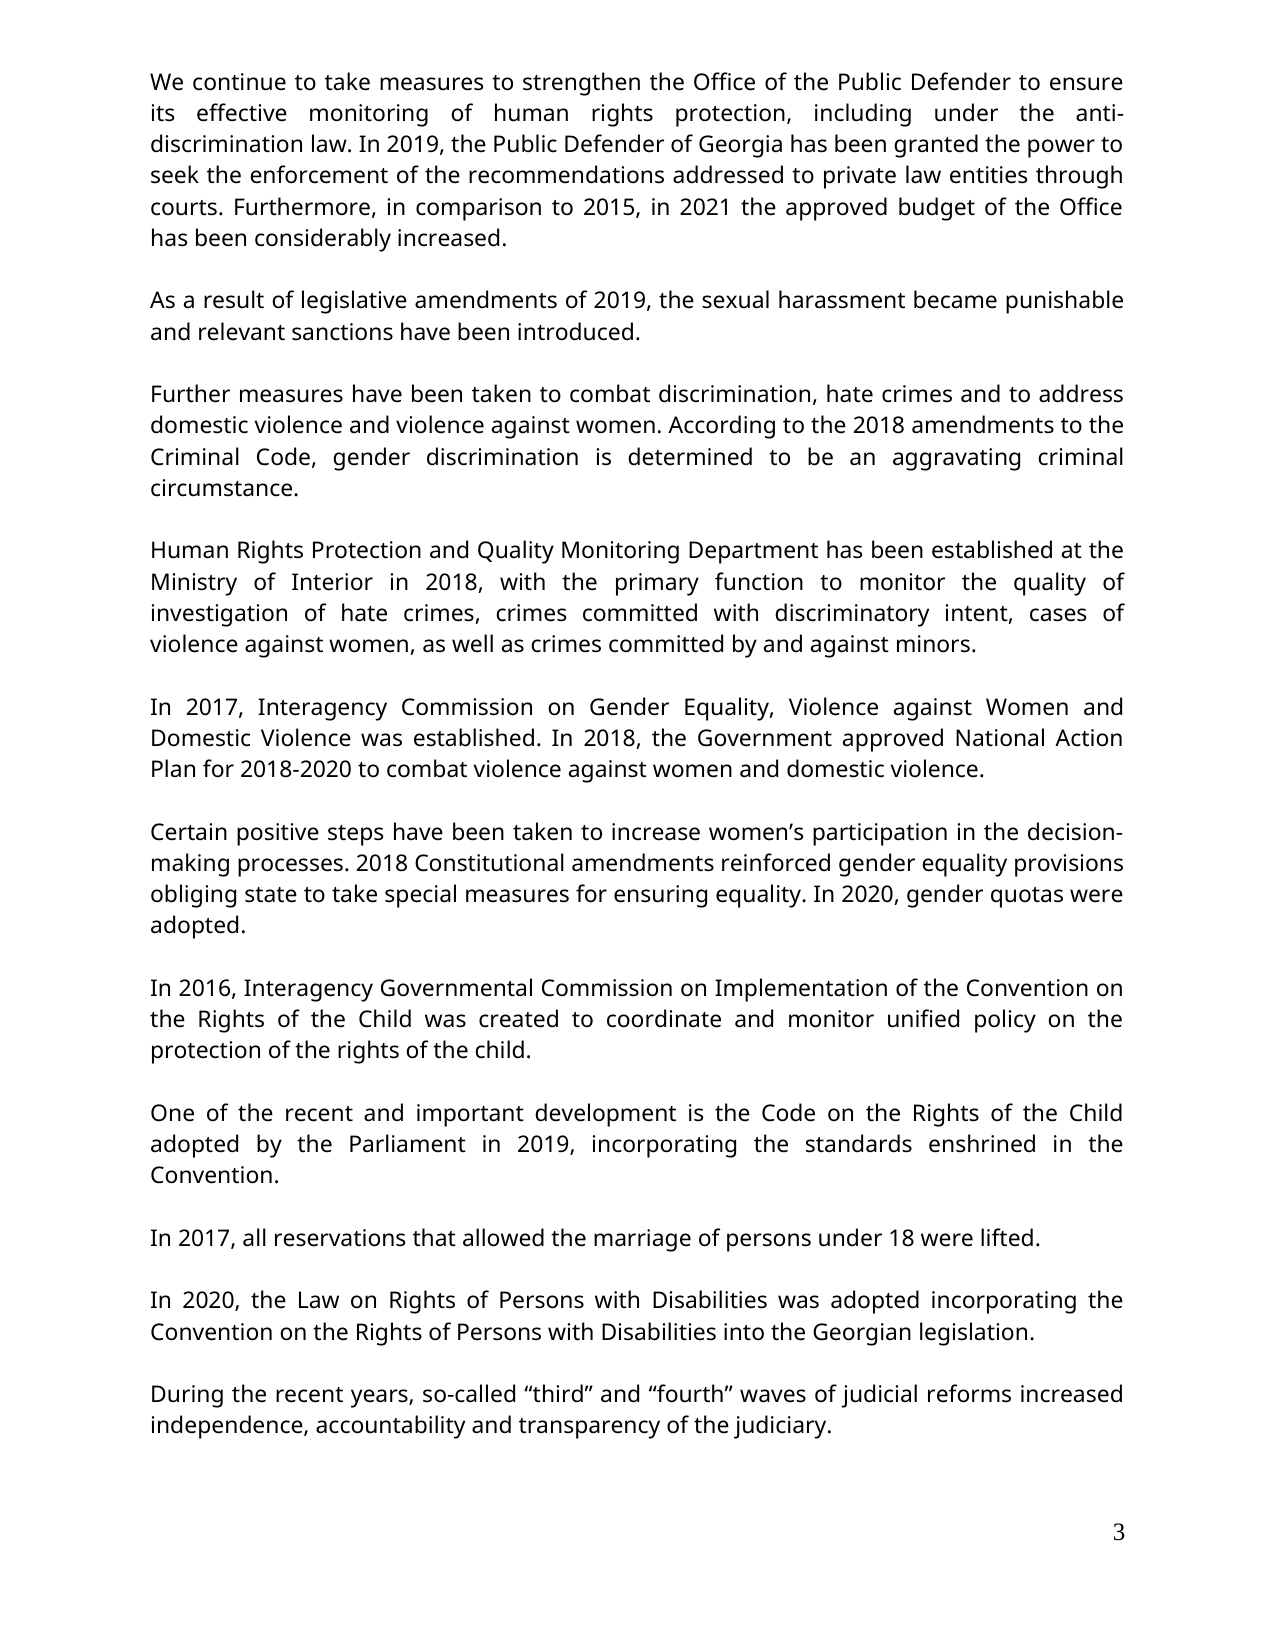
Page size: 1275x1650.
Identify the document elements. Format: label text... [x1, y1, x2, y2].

text In 2017, Interagency Commission on Gender Equality, Violence against Women and Domestic Violence was established. In 2018, the Government approved National Action Plan for 2018-2020 to combat violence against women and domestic violence. [150, 691, 1125, 784]
text Further measures have been taken to combat discrimination, hate crimes and to address domestic violence and violence against women. According to the 2018 amendments to the Criminal Code, gender discrimination is determined to be an aggravating criminal circumstance. [150, 378, 1125, 503]
text We continue to take measures to strengthen the Office of the Public Defender to ensure its effective monitoring of human rights protection, including under the anti-discrimination law. In 2019, the Public Defender of Georgia has been granted the power to seek the enforcement of the recommendations addressed to private law entities through courts. Furthermore, in comparison to 2015, in 2021 the approved budget of the Office has been considerably increased. [150, 66, 1125, 253]
text In 2020, the Law on Rights of Persons with Disabilities was adopted incorporating the Convention on the Rights of Persons with Disabilities into the Georgian legislation. [150, 1284, 1125, 1347]
text Certain positive steps have been taken to increase women’s participation in the decision-making processes. 2018 Constitutional amendments reinforced gender equality provisions obliging state to take special measures for ensuring equality. In 2020, gender quotas were adopted. [150, 816, 1125, 941]
text In 2017, all reservations that allowed the marriage of persons under 18 were lifted. [150, 1222, 1125, 1253]
text As a result of legislative amendments of 2019, the sexual harassment became punishable and relevant sanctions have been introduced. [150, 284, 1125, 347]
text One of the recent and important development is the Code on the Rights of the Child adopted by the Parliament in 2019, incorporating the standards enshrined in the Convention. [150, 1097, 1125, 1191]
text During the recent years, so-called “third” and “fourth” waves of judicial reforms increased independence, accountability and transparency of the judiciary. [150, 1378, 1125, 1441]
text Human Rights Protection and Quality Monitoring Department has been established at the Ministry of Interior in 2018, with the primary function to monitor the quality of investigation of hate crimes, crimes committed with discriminatory intent, cases of violence against women, as well as crimes committed by and against minors. [150, 534, 1125, 659]
text In 2016, Interagency Governmental Commission on Implementation of the Convention on the Rights of the Child was created to coordinate and monitor unified policy on the protection of the rights of the child. [150, 972, 1125, 1066]
